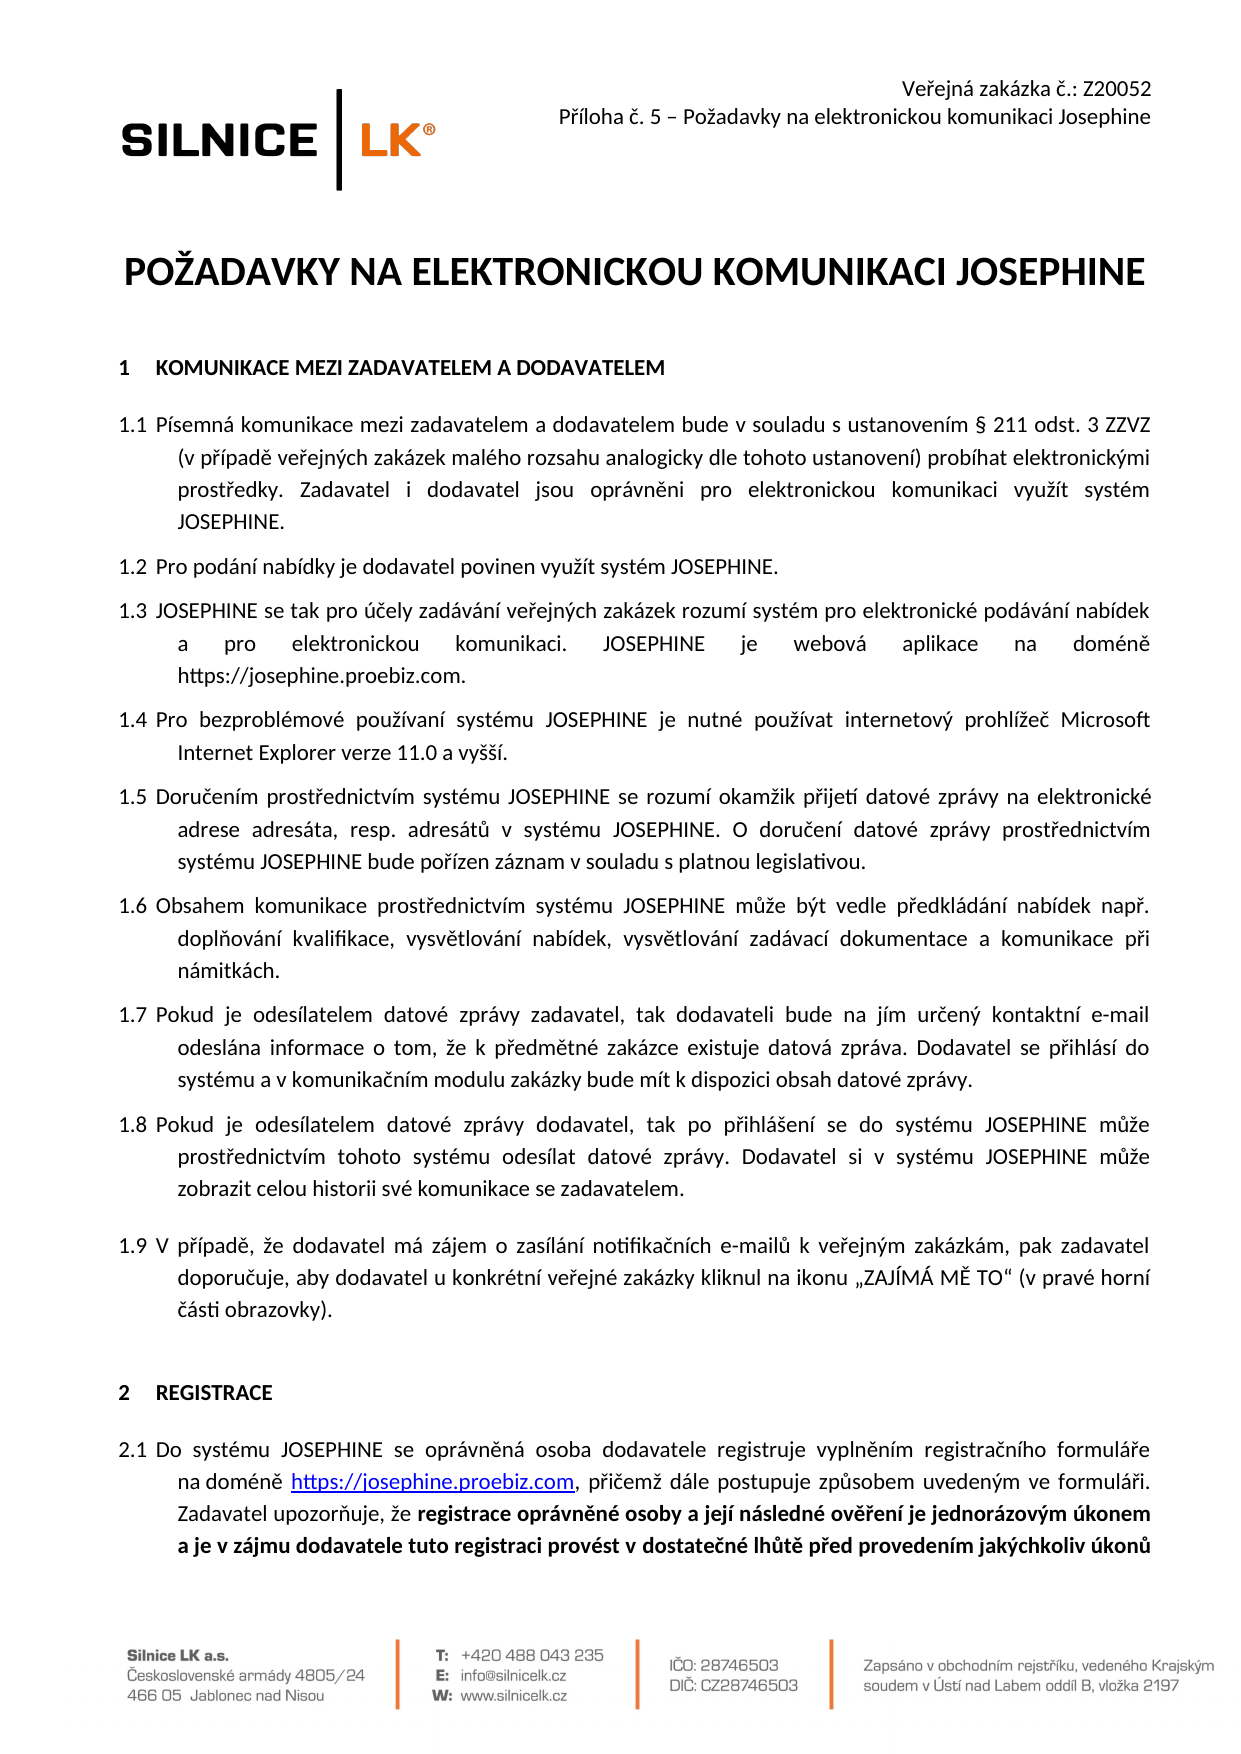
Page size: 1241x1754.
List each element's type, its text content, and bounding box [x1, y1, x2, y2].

list REGISTRACE [118, 1378, 1152, 1406]
list Pro bezproblémové používaní systému JOSEPHINE je nutné používat internetový prohlížeč Microsoft Internet Explorer verze 11.0 a vyšší. [118, 706, 1152, 766]
picture [99, 74, 457, 208]
list V případě, že dodavatel má zájem o zasílání notifikačních e-mailů k veřejným zakázkám, pak zadavatel doporučuje, aby dodavatel u konkrétní veřejné zakázky kliknul na ikonu „ZAJÍMÁ MĚ TO“ (v pravé horní části obrazovky). [118, 1231, 1152, 1324]
list Doručením prostřednictvím systému JOSEPHINE se rozumí okamžik přijetí datové zprávy na elektronické adrese adresáta, resp. adresátů v systému JOSEPHINE. O doručení datové zprávy prostřednictvím systému JOSEPHINE bude pořízen záznam v souladu s platnou legislativou. [118, 782, 1152, 875]
list Obsahem komunikace prostřednictvím systému JOSEPHINE může být vedle předkládání nabídek např. doplňování kvalifikace, vysvětlování nabídek, vysvětlování zadávací dokumentace a komunikace při námitkách. [118, 892, 1152, 984]
list JOSEPHINE se tak pro účely zadávání veřejných zakázek rozumí systém pro elektronické podávání nabídek a pro elektronickou komunikaci. JOSEPHINE je webová aplikace na doméně https://josephine.proebiz.com. [118, 597, 1152, 689]
list Pokud je odesílatelem datové zprávy dodavatel, tak po přihlášení se do systému JOSEPHINE může prostřednictvím tohoto systému odesílat datové zprávy. Dodavatel si v systému JOSEPHINE může zobrazit celou historii své komunikace se zadavatelem. [118, 1110, 1152, 1202]
picture [55, 1639, 1241, 1754]
list Pro podání nabídky je dodavatel povinen využít systém JOSEPHINE. [118, 552, 1152, 580]
text POŽADAVKY NA ELEKTRONICKOU KOMUNIKACI JOSEPHINE [118, 245, 1152, 296]
list Pokud je odesílatelem datové zprávy zadavatel, tak dodavateli bude na jím určený kontaktní e-mail odeslána informace o tom, že k předmětné zakázce existuje datová zpráva. Dodavatel se přihlásí do systému a v komunikačním modulu zakázky bude mít k dispozici obsah datové zprávy. [118, 1001, 1152, 1093]
list KOMUNIKACE MEZI ZADAVATELEM A DODAVATELEM [118, 353, 1152, 381]
list Písemná komunikace mezi zadavatelem a dodavatelem bude v souladu s ustanovením § 211 odst. 3 ZZVZ (v případě veřejných zakázek malého rozsahu analogicky dle tohoto ustanovení) probíhat elektronickými prostředky. Zadavatel i dodavatel jsou oprávněni pro elektronickou komunikaci využít systém JOSEPHINE. [118, 411, 1152, 535]
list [118, 1435, 1152, 1559]
